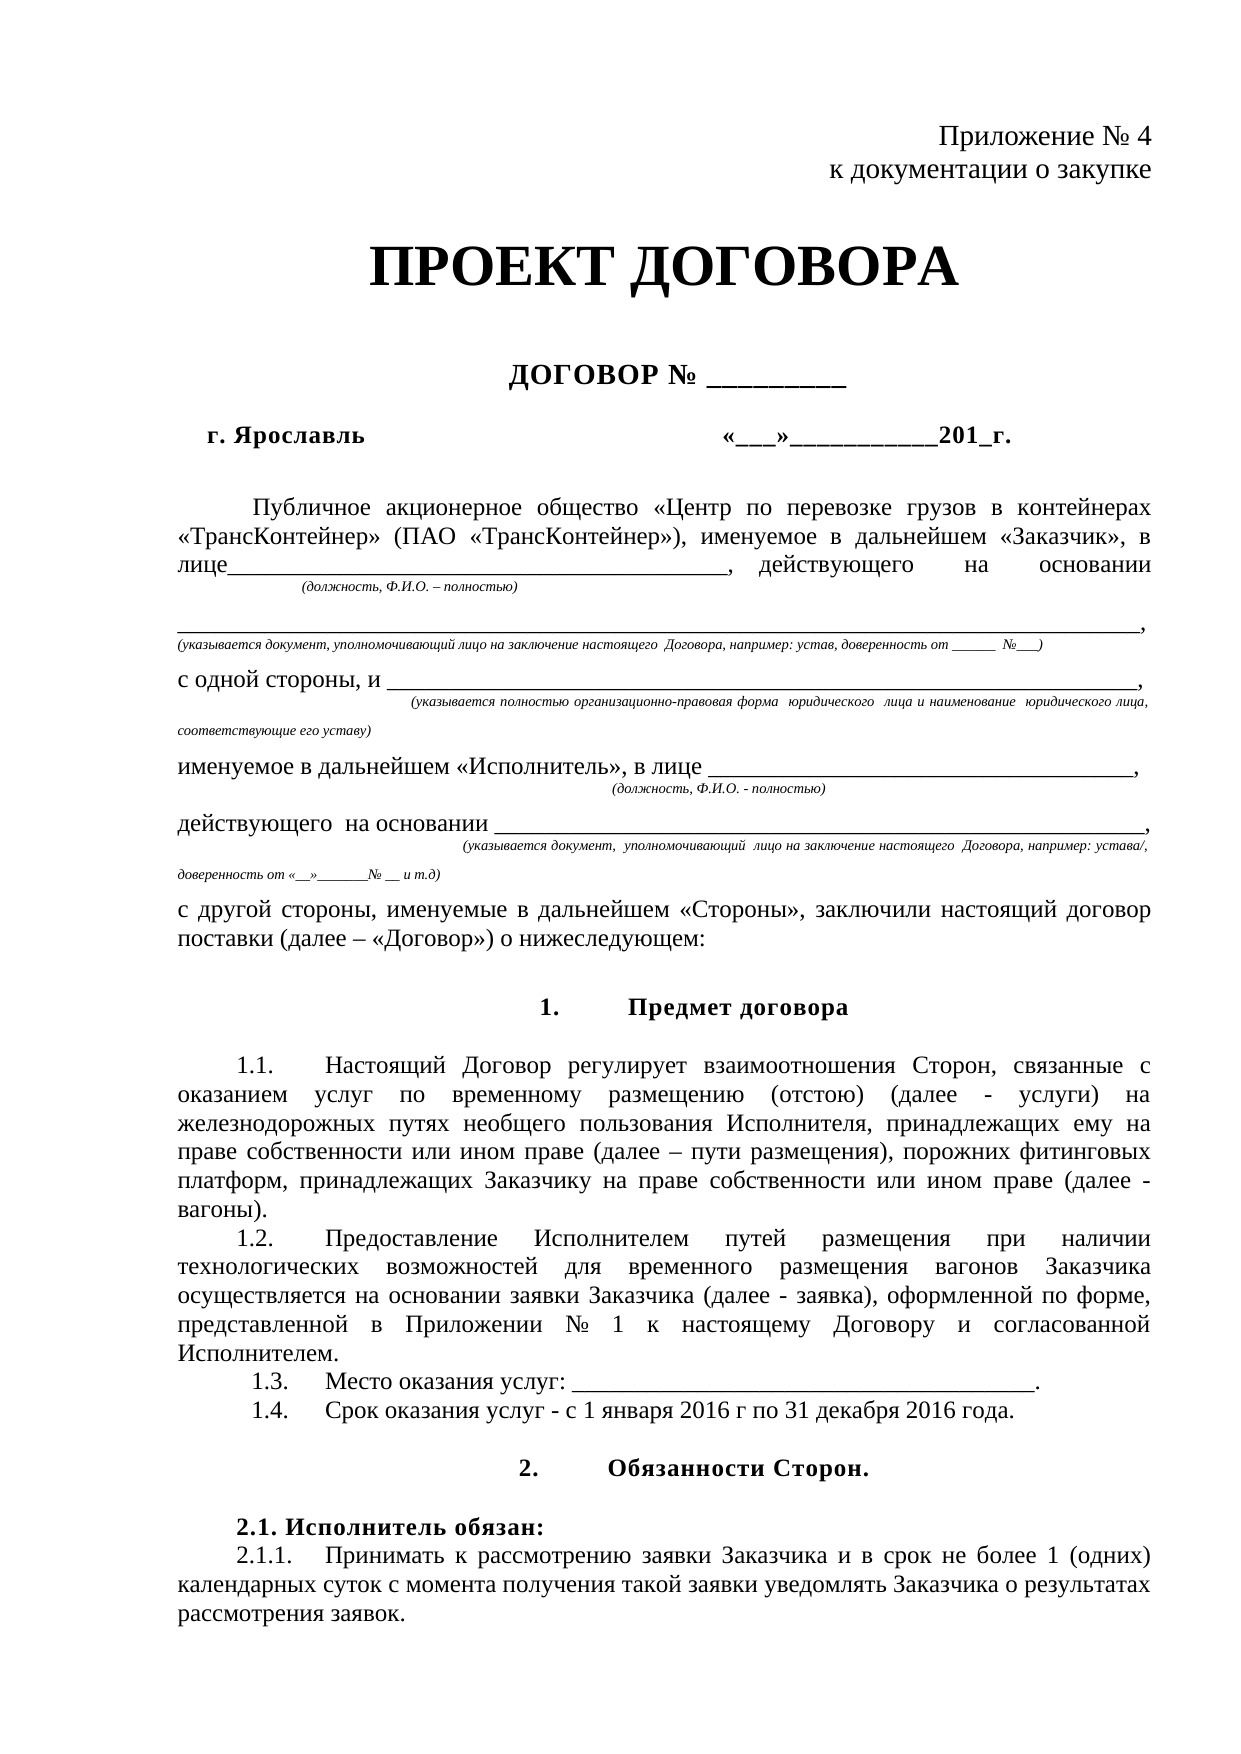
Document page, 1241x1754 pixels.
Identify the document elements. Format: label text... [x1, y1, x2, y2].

text 2.1. Исполнитель обязан: [177, 1512, 800, 1540]
text (должность, Ф.И.О. - полностью) [177, 779, 1152, 808]
text именуемое в дальнейшем «Исполнитель», в лице __________________________________, [177, 751, 1152, 779]
list Обязанности Сторон. [177, 1453, 1152, 1481]
text (указывается документ, уполномочивающий лицо на заключение настоящего Договора, например: устав, доверенность от ______ №___) [177, 636, 1152, 664]
list Принимать к рассмотрению заявки Заказчика и в срок не более 1 (одних) календарных суток с момента получения такой заявки уведомлять Заказчика о результатах рассмотрения заявок. [177, 1540, 1152, 1627]
text ДОГОВОР № _________ [177, 357, 1148, 390]
text (указывается документ, уполномочивающий лицо на заключение настоящего Договора, например: устава/, доверенность от «__»_______№ __ и т.д) [177, 837, 1152, 894]
text с одной стороны, и ____________________________________________________________, [177, 664, 1152, 693]
list Место оказания услуг: _____________________________________. [177, 1366, 1152, 1395]
text действующего на основании ____________________________________________________, [177, 808, 1152, 837]
list Предоставление Исполнителем путей размещения при наличии технологических возможностей для временного размещения вагонов Заказчика осуществляется на основании заявки Заказчика (далее - заявка), оформленной по форме, представленной в Приложении № 1 к настоящему Договору и согласованной Исполнителем. [177, 1223, 1152, 1366]
text (указывается полностью организационно-правовая форма юридического лица и наименование юридического лица, соответствующие его уставу) [177, 693, 1152, 751]
text к документации о закупке [177, 152, 1152, 185]
list Предмет договора [177, 992, 1152, 1020]
list Срок оказания услуг - с 1 января 2016 г по 31 декабря 2016 года. [177, 1395, 1152, 1424]
text Приложение № 4 [177, 118, 1152, 152]
text Публичное акционерное общество «Центр по перевозке грузов в контейнерах «ТрансКонтейнер» (ПАО «ТрансКонтейнер»), именуемое в дальнейшем «Заказчик», в лице________________________________________, действующего на основании ( (должность, Ф.И.О. – полностью) [177, 492, 1152, 607]
text г. Ярославль «___»___________201_г. [177, 420, 1148, 449]
text _____________________________________________________________________________, [177, 607, 1152, 636]
text ПРОЕКТ ДОГОВОРА [177, 231, 1152, 298]
list Настоящий Договор регулирует взаимоотношения Сторон, связанные с оказанием услуг по временному размещению (отстою) (далее - услуги) на железнодорожных путях необщего пользования Исполнителя, принадлежащих ему на праве собственности или ином праве (далее – пути размещения), порожних фитинговых платформ, принадлежащих Заказчику на праве собственности или ином праве (далее - вагоны). [177, 1050, 1152, 1223]
text с другой стороны, именуемые в дальнейшем «Стороны», заключили настоящий договор поставки (далее – «Договор») о нижеследующем: [177, 894, 1152, 952]
